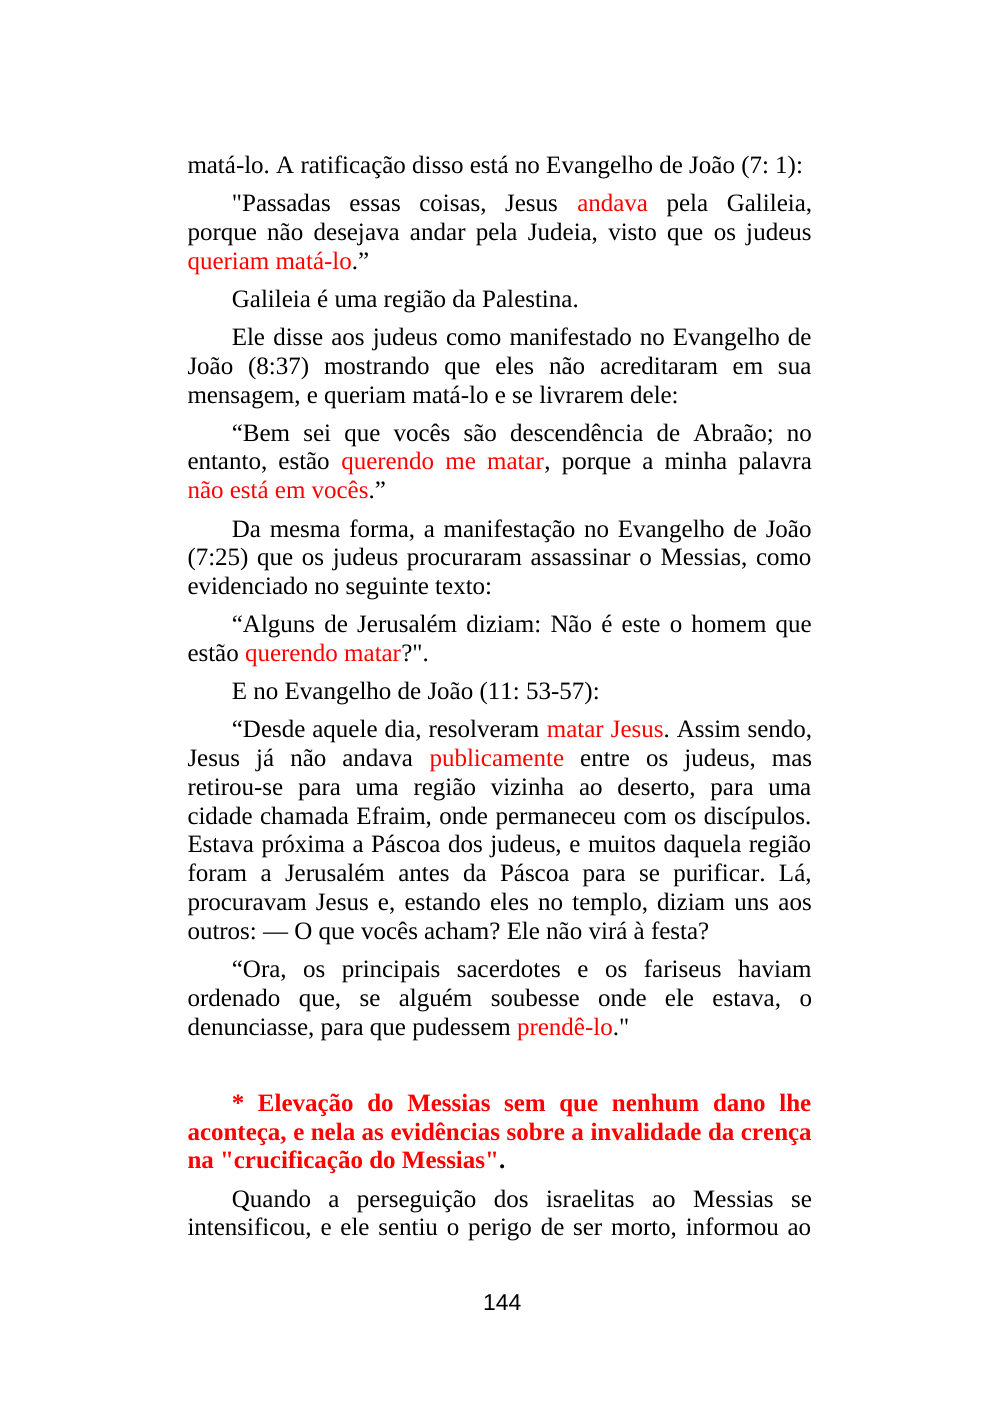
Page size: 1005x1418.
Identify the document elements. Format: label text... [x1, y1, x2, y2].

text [187, 150, 812, 179]
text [187, 1184, 812, 1241]
text Galileia é uma região da Palestina. [187, 284, 812, 313]
text * Elevação do Messias sem que nenhum dano lhe aconteça, e nela as evidências sobre a invalidade da crença na "crucificação do Messias". [187, 1088, 812, 1174]
text “Bem sei que vocês são descendência de Abraão; no entanto, estão querendo me matar, porque a minha palavra não está em vocês.” [187, 418, 812, 504]
text “Desde aquele dia, resolveram matar Jesus. Assim sendo, Jesus já não andava publicamente entre os judeus, mas retirou-se para uma região vizinha ao deserto, para uma cidade chamada Efraim, onde permaneceu com os discípulos. Estava próxima a Páscoa dos judeus, e muitos daquela região foram a Jerusalém antes da Páscoa para se purificar. Lá, procuravam Jesus e, estando eles no templo, diziam uns aos outros: — O que vocês acham? Ele não virá à festa? [187, 714, 812, 944]
text "Passadas essas coisas, Jesus andava pela Galileia, porque não desejava andar pela Judeia, visto que os judeus queriam matá-lo.” [187, 188, 812, 274]
text Da mesma forma, a manifestação no Evangelho de João (7:25) que os judeus procuraram assassinar o Messias, como evidenciado no seguinte texto: [187, 514, 812, 600]
text “Alguns de Jerusalém diziam: Não é este o homem que estão querendo matar?". [187, 609, 812, 667]
text “Ora, os principais sacerdotes e os fariseus haviam ordenado que, se alguém soubesse onde ele estava, o denunciasse, para que pudessem prendê-lo." [187, 954, 812, 1040]
text E no Evangelho de João (11: 53-57): [187, 676, 812, 705]
text Ele disse aos judeus como manifestado no Evangelho de João (8:37) mostrando que eles não acreditaram em sua mensagem, e queriam matá-lo e se livrarem dele: [187, 322, 812, 408]
